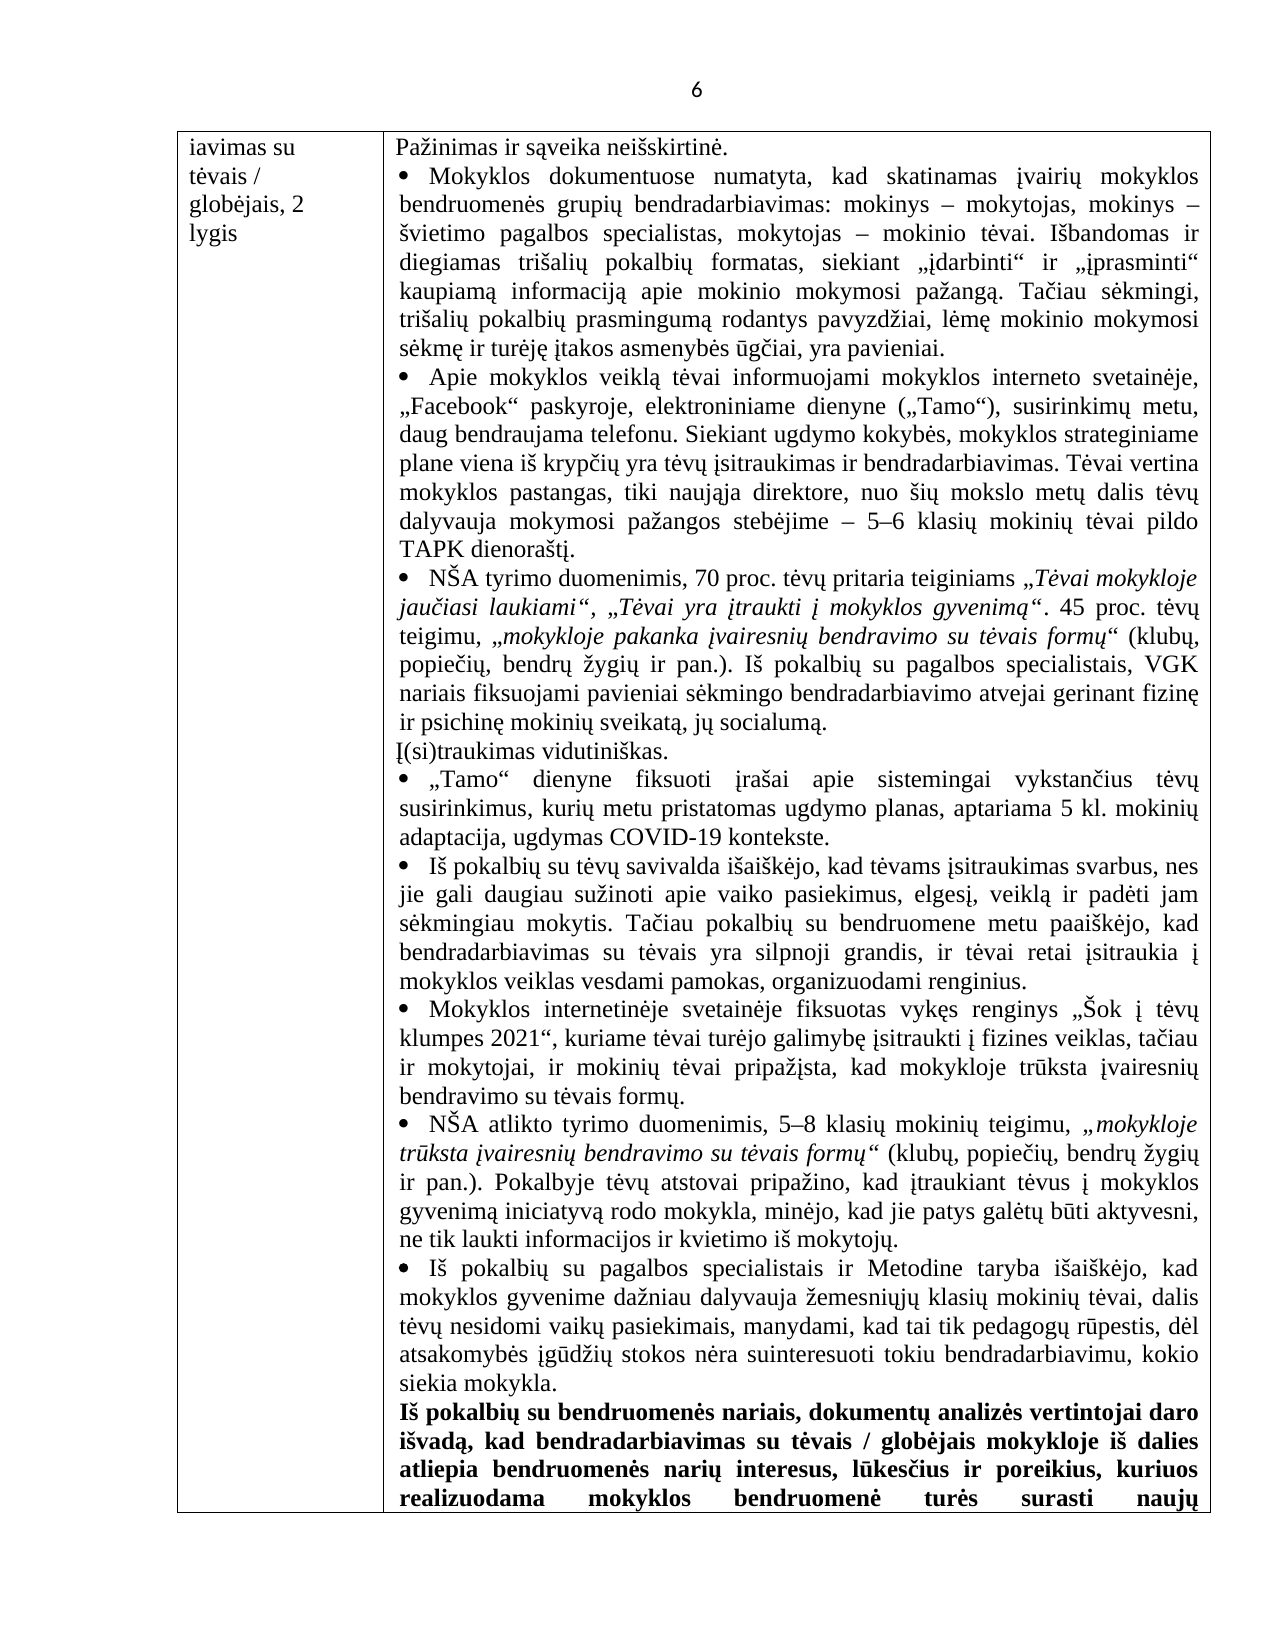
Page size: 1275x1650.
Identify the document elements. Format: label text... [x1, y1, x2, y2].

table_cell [178, 132, 383, 1512]
